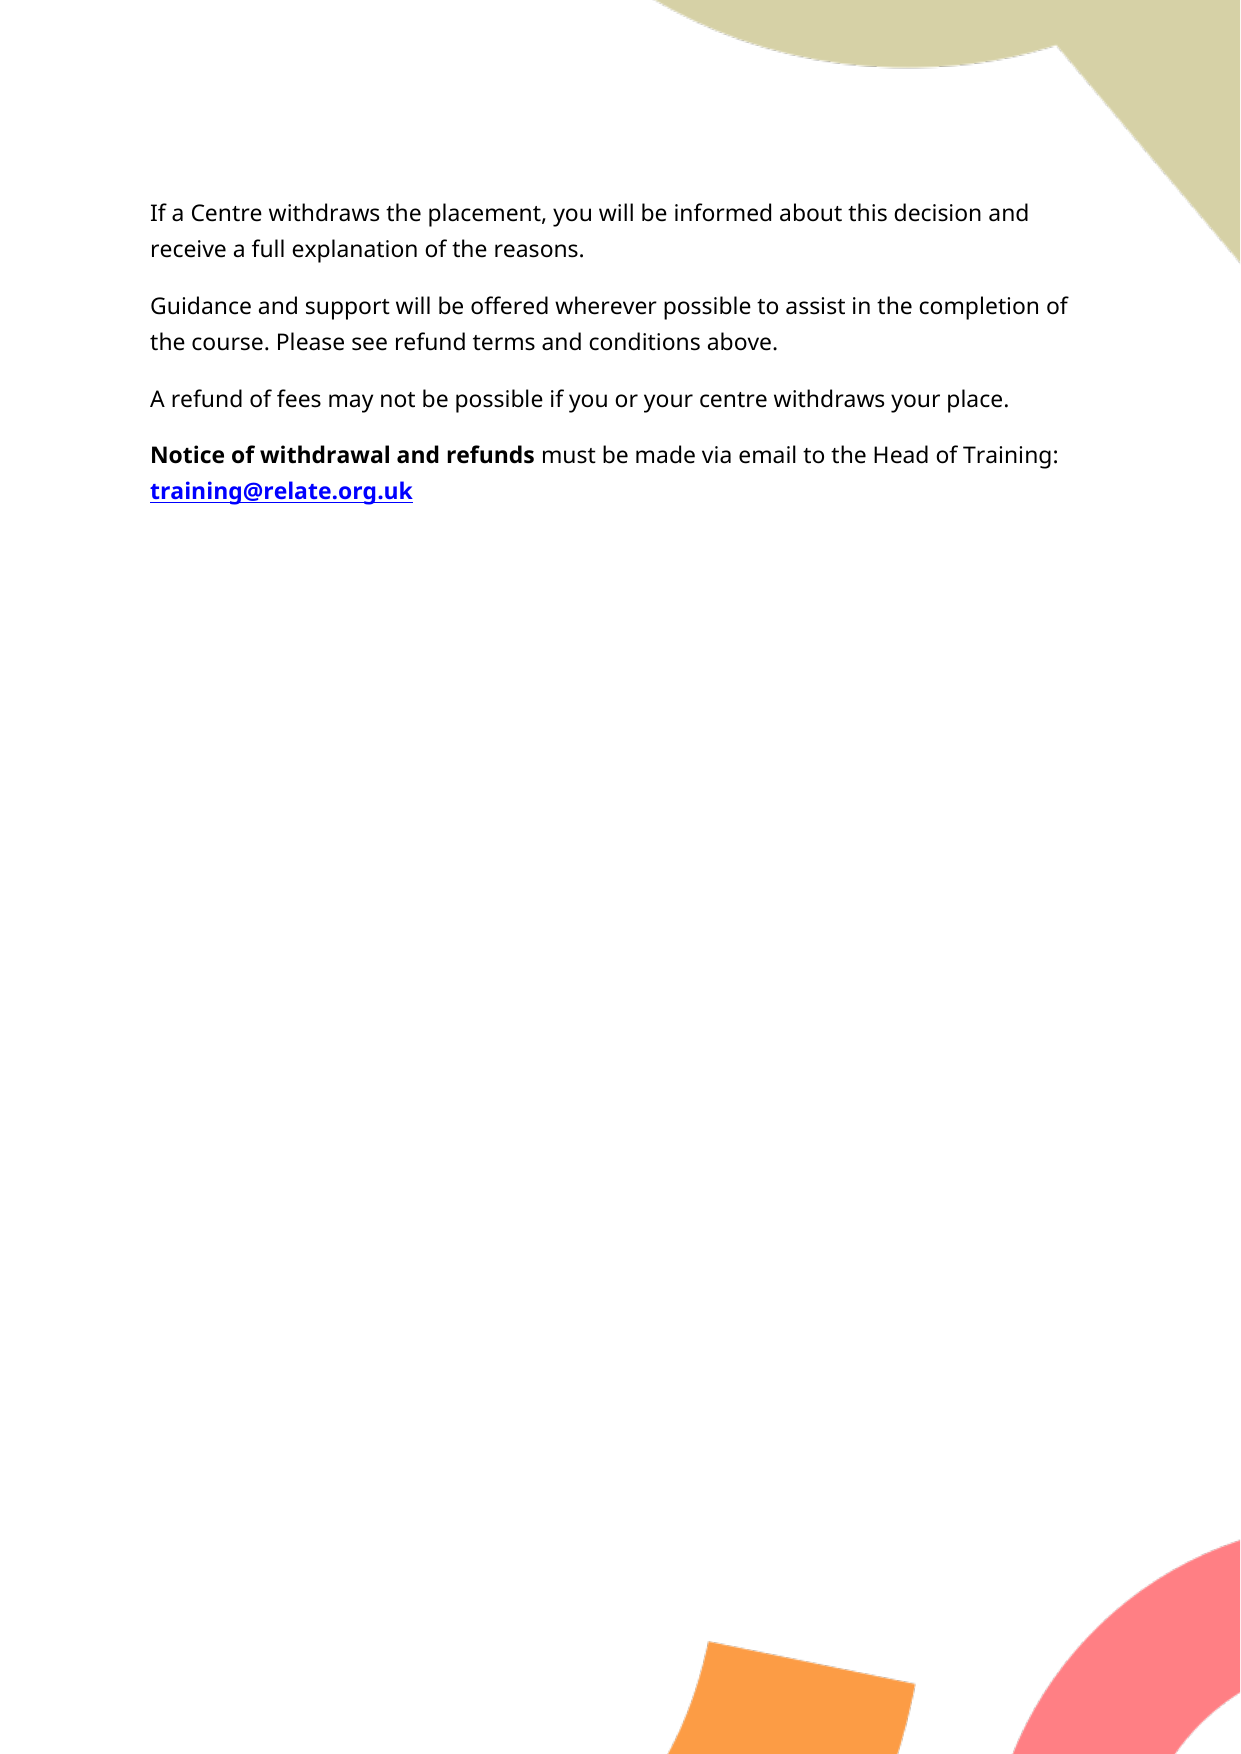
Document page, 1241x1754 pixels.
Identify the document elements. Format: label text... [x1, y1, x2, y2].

text Notice of withdrawal and refunds must be made via email to the Head of Training: training@relate.org.uk [150, 439, 1090, 506]
text A refund of fees may not be possible if you or your centre withdraws your place. [150, 382, 1090, 414]
text Guidance and support will be offered wherever possible to assist in the completion of the course. Please see refund terms and conditions above. [150, 290, 1090, 357]
text If a Centre withdraws the placement, you will be informed about this decision and receive a full explanation of the reasons. [150, 197, 1090, 264]
